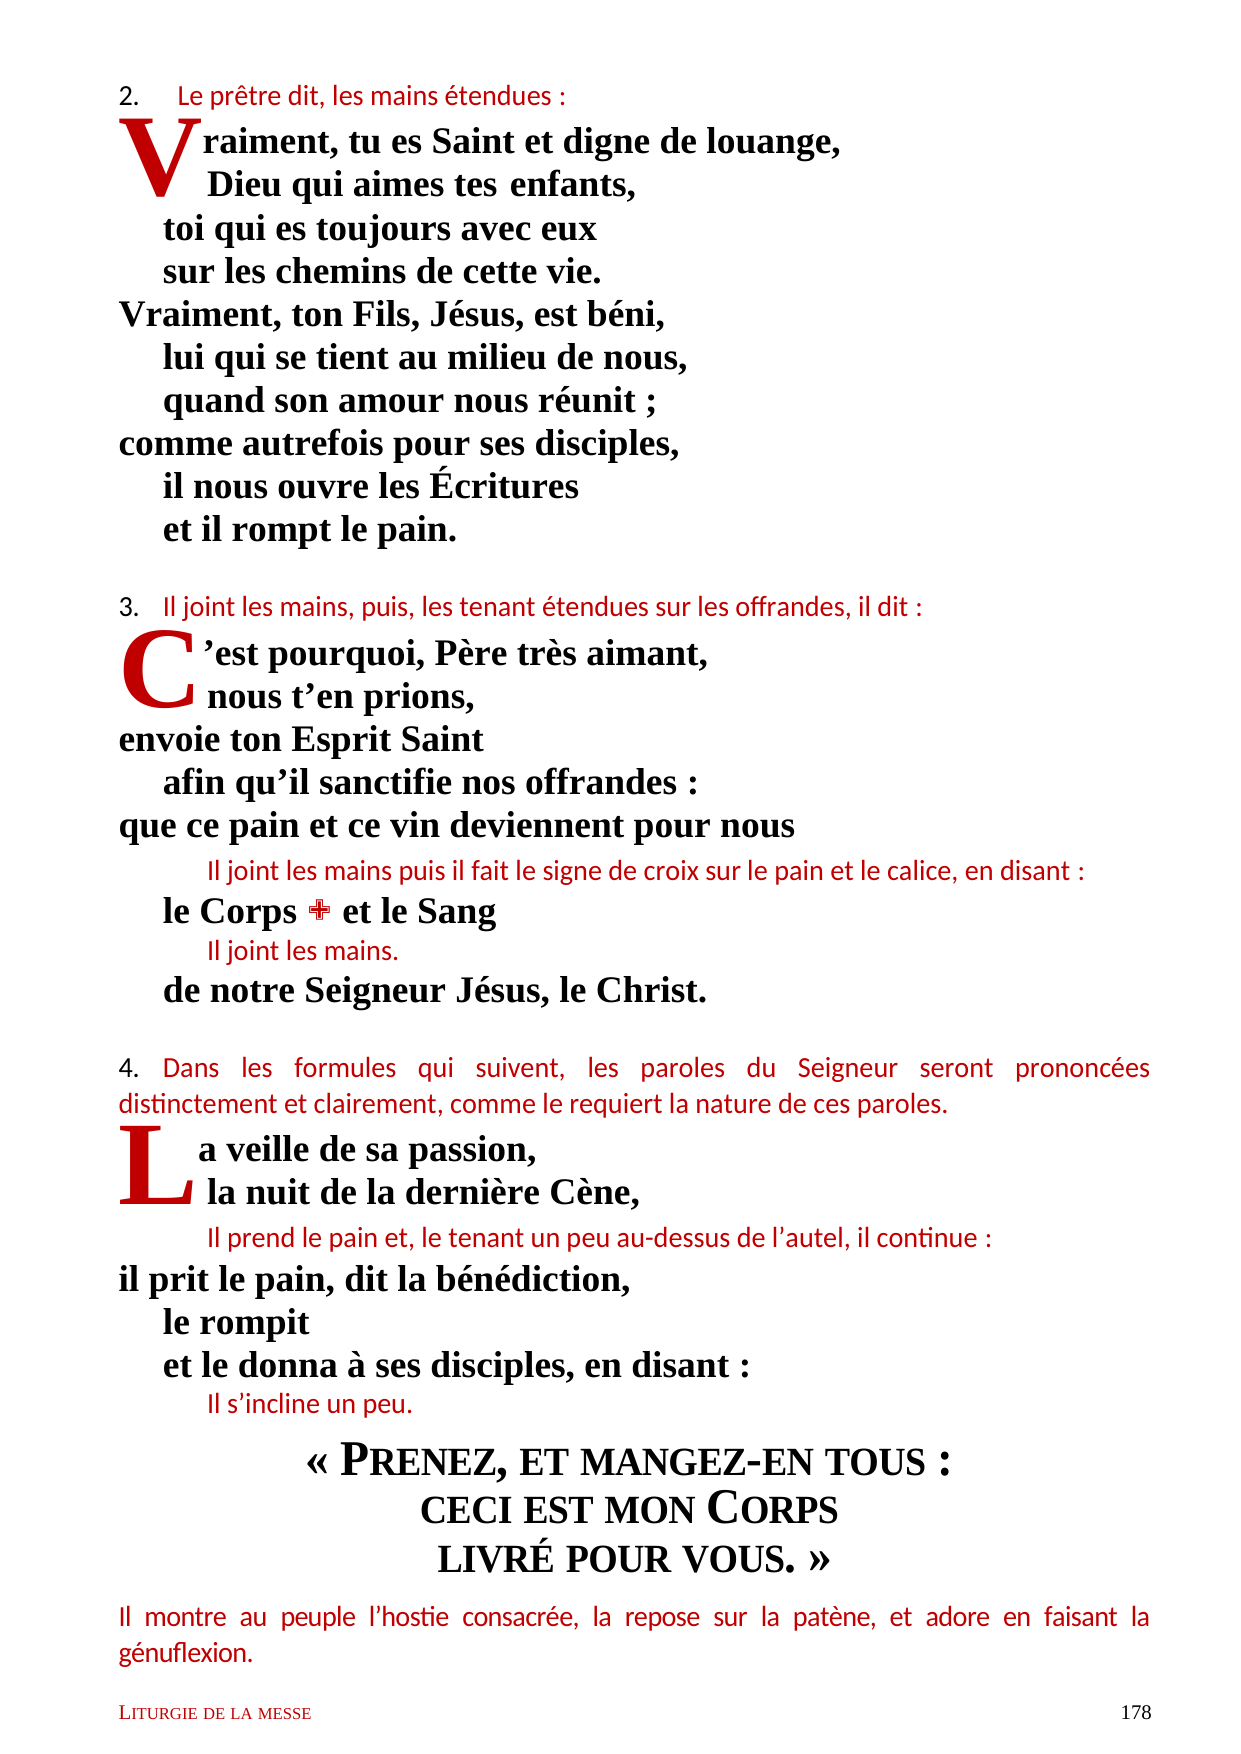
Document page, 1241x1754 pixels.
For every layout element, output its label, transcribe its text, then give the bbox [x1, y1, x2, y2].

text Il s’incline un peu. [118, 1385, 1152, 1421]
text a veille de sa passion, la nuit de la dernière Cène, Il prend le pain et, le tenant un peu au-dessus de l’autel, il continue : il prit le pain, dit la bénédiction, le rompit et le donna à ses disciples, en disant : [118, 1127, 1152, 1385]
text « Prenez, et mangez-en tous : ceci est mon Corps livré pour vous. » [118, 1436, 1152, 1583]
text ’est pourquoi, Père très aimant, nous t’en prions, envoie ton Esprit Saint afin qu’il sanctifie nos offrandes : que ce pain et ce vin deviennent pour nous Il joint les mains puis il fait le signe de croix sur le pain et le calice, en disant : le Corps et le Sang Il joint les mains. de notre Seigneur Jésus, le Christ. [118, 630, 1152, 1011]
text raiment, tu es Saint et digne de louange, Dieu qui aimes tes enfants, toi qui es toujours avec eux sur les chemins de cette vie. Vraiment, ton Fils, Jésus, est béni, lui qui se tient au milieu de nous, quand son amour nous réunit ; comme autrefois pour ses disciples, il nous ouvre les Écritures et il rompt le pain. [118, 119, 1152, 550]
text Il montre au peuple l’hostie consacrée, la repose sur la patène, et adore en faisant la génuflexion. [118, 1598, 1152, 1669]
text 3. Il joint les mains, puis, les tenant étendues sur les offrandes, il dit : [118, 588, 1152, 624]
text 4. Dans les formules qui suivent, les paroles du Seigneur seront prononcées distinctement et clairement, comme le requiert la nature de ces paroles. [118, 1049, 1152, 1120]
text 2. Le prêtre dit, les mains étendues : [118, 77, 1152, 112]
